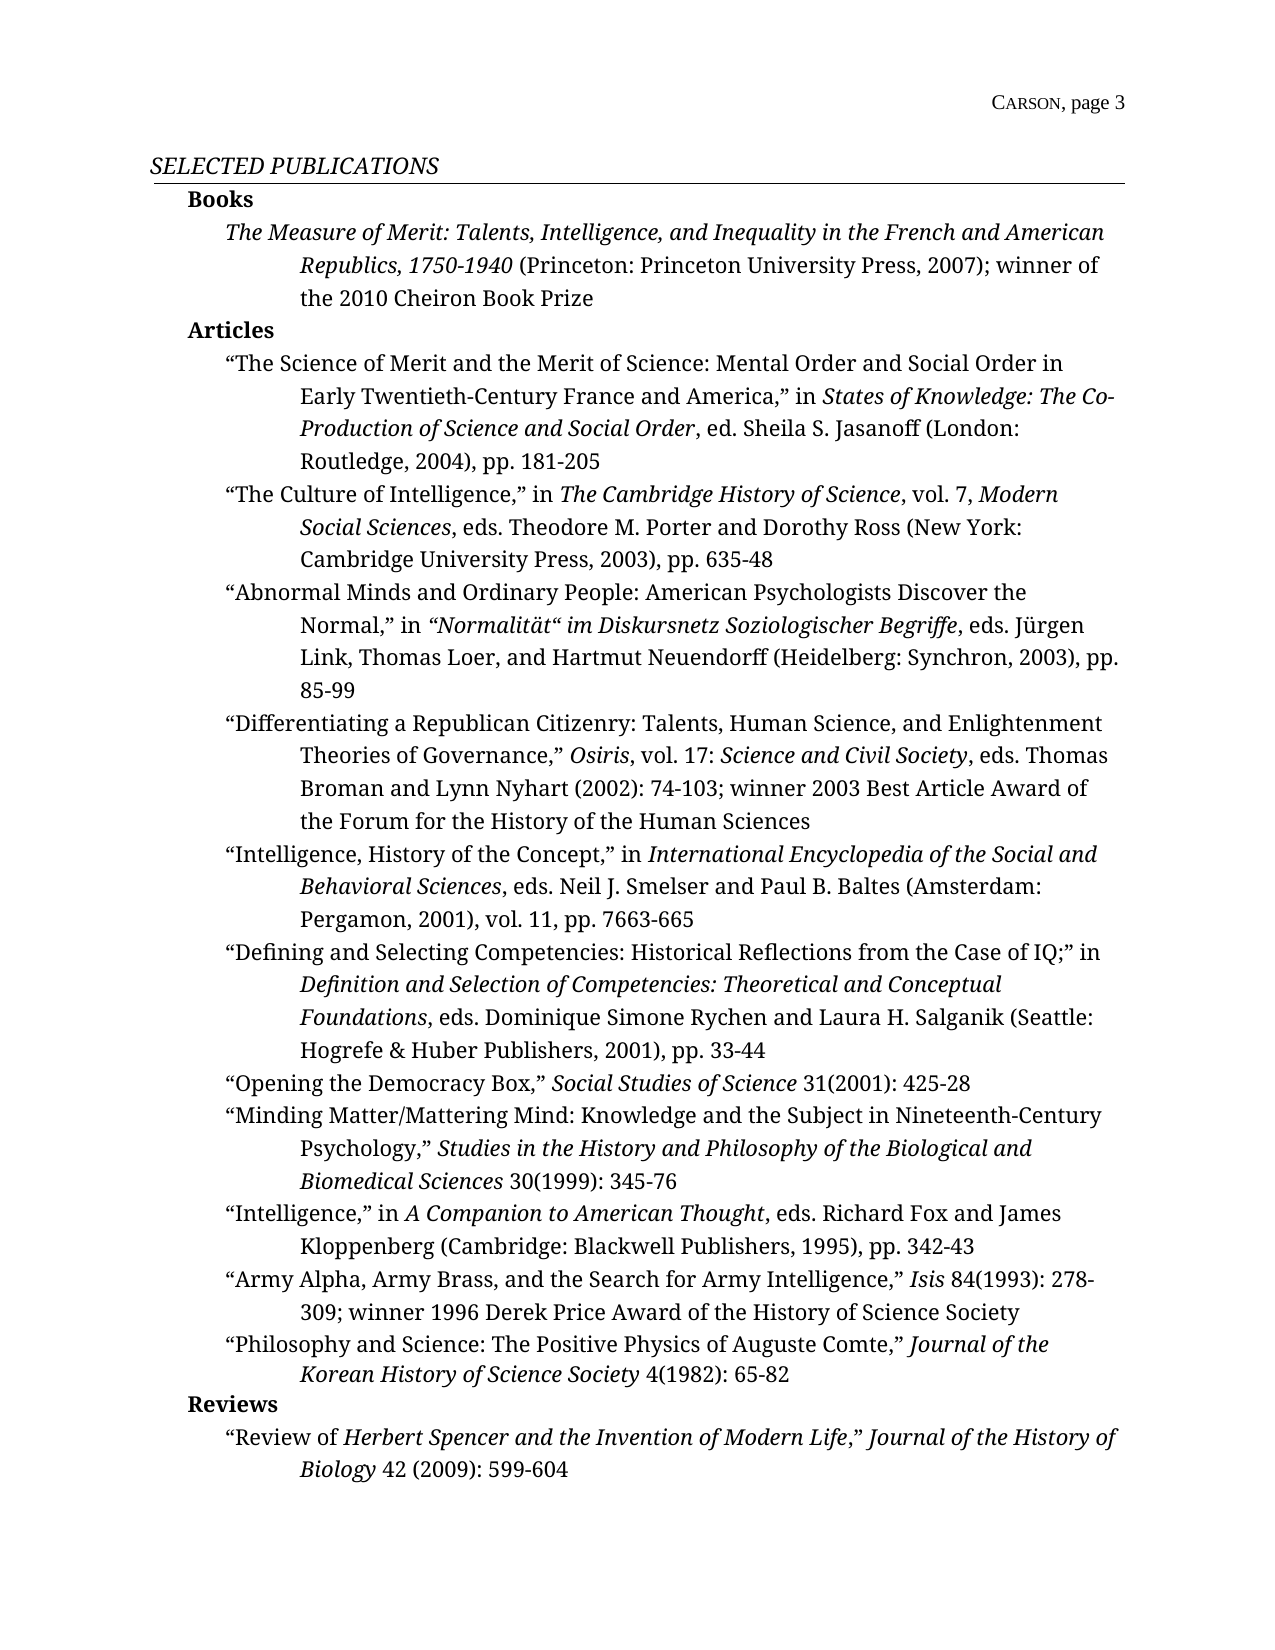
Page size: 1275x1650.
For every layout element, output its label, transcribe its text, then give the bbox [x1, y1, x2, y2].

text “The Science of Merit and the Merit of Science: Mental Order and Social Order in Early Twentieth-Century France and America,” in States of Knowledge: The Co-Production of Science and Social Order, ed. Sheila S. Jasanoff (London: Routledge, 2004), pp. 181-205 [225, 348, 1125, 476]
text The Measure of Merit: Talents, Intelligence, and Inequality in the French and American Republics, 1750-1940 (Princeton: Princeton University Press, 2007); winner of the 2010 Cheiron Book Prize [225, 217, 1125, 312]
text “Defining and Selecting Competencies: Historical Reflections from the Case of IQ;” in Definition and Selection of Competencies: Theoretical and Conceptual Foundations, eds. Dominique Simone Rychen and Laura H. Salganik (Seattle: Hogrefe & Huber Publishers, 2001), pp. 33-44 [225, 937, 1125, 1064]
text “Intelligence,” in A Companion to American Thought, eds. Richard Fox and James Kloppenberg (Cambridge: Blackwell Publishers, 1995), pp. 342-43 [225, 1198, 1125, 1261]
text “Opening the Democracy Box,” Social Studies of Science 31(2001): 425-28 [225, 1067, 1125, 1097]
text Reviews [187, 1389, 1125, 1418]
text “Intelligence, History of the Concept,” in International Encyclopedia of the Social and Behavioral Sciences, eds. Neil J. Smelser and Paul B. Baltes (Amsterdam: Pergamon, 2001), vol. 11, pp. 7663-665 [225, 838, 1125, 934]
text “Abnormal Minds and Ordinary People: American Psychologists Discover the Normal,” in “Normalität“ im Diskursnetz Soziologischer Begriffe, eds. Jürgen Link, Thomas Loer, and Hartmut Neuendorff (Heidelberg: Synchron, 2003), pp. 85-99 [225, 577, 1125, 705]
text “Army Alpha, Army Brass, and the Search for Army Intelligence,” Isis 84(1993): 278-309; winner 1996 Derek Price Award of the History of Science Society [225, 1264, 1125, 1326]
subtitle SELECTED PUBLICATIONS [150, 150, 1125, 181]
text “Minding Matter/Mattering Mind: Knowledge and the Subject in Nineteenth-Century Psychology,” Studies in the History and Philosophy of the Biological and Biomedical Sciences 30(1999): 345-76 [225, 1100, 1125, 1195]
text “The Culture of Intelligence,” in The Cambridge History of Science, vol. 7, Modern Social Sciences, eds. Theodore M. Porter and Dorothy Ross (New York: Cambridge University Press, 2003), pp. 635-48 [225, 479, 1125, 574]
text Books [187, 184, 1125, 214]
text “Differentiating a Republican Citizenry: Talents, Human Science, and Enlightenment Theories of Governance,” Osiris, vol. 17: Science and Civil Society, eds. Thomas Broman and Lynn Nyhart (2002): 74-103; winner 2003 Best Article Award of the Forum for the History of the Human Sciences [225, 708, 1125, 836]
text “Review of Herbert Spencer and the Invention of Modern Life,” Journal of the History of Biology 42 (2009): 599-604 [225, 1421, 1125, 1484]
text “Philosophy and Science: The Positive Physics of Auguste Comte,” Journal of the Korean History of Science Society 4(1982): 65-82 [225, 1329, 1125, 1389]
text Articles [187, 315, 1125, 345]
